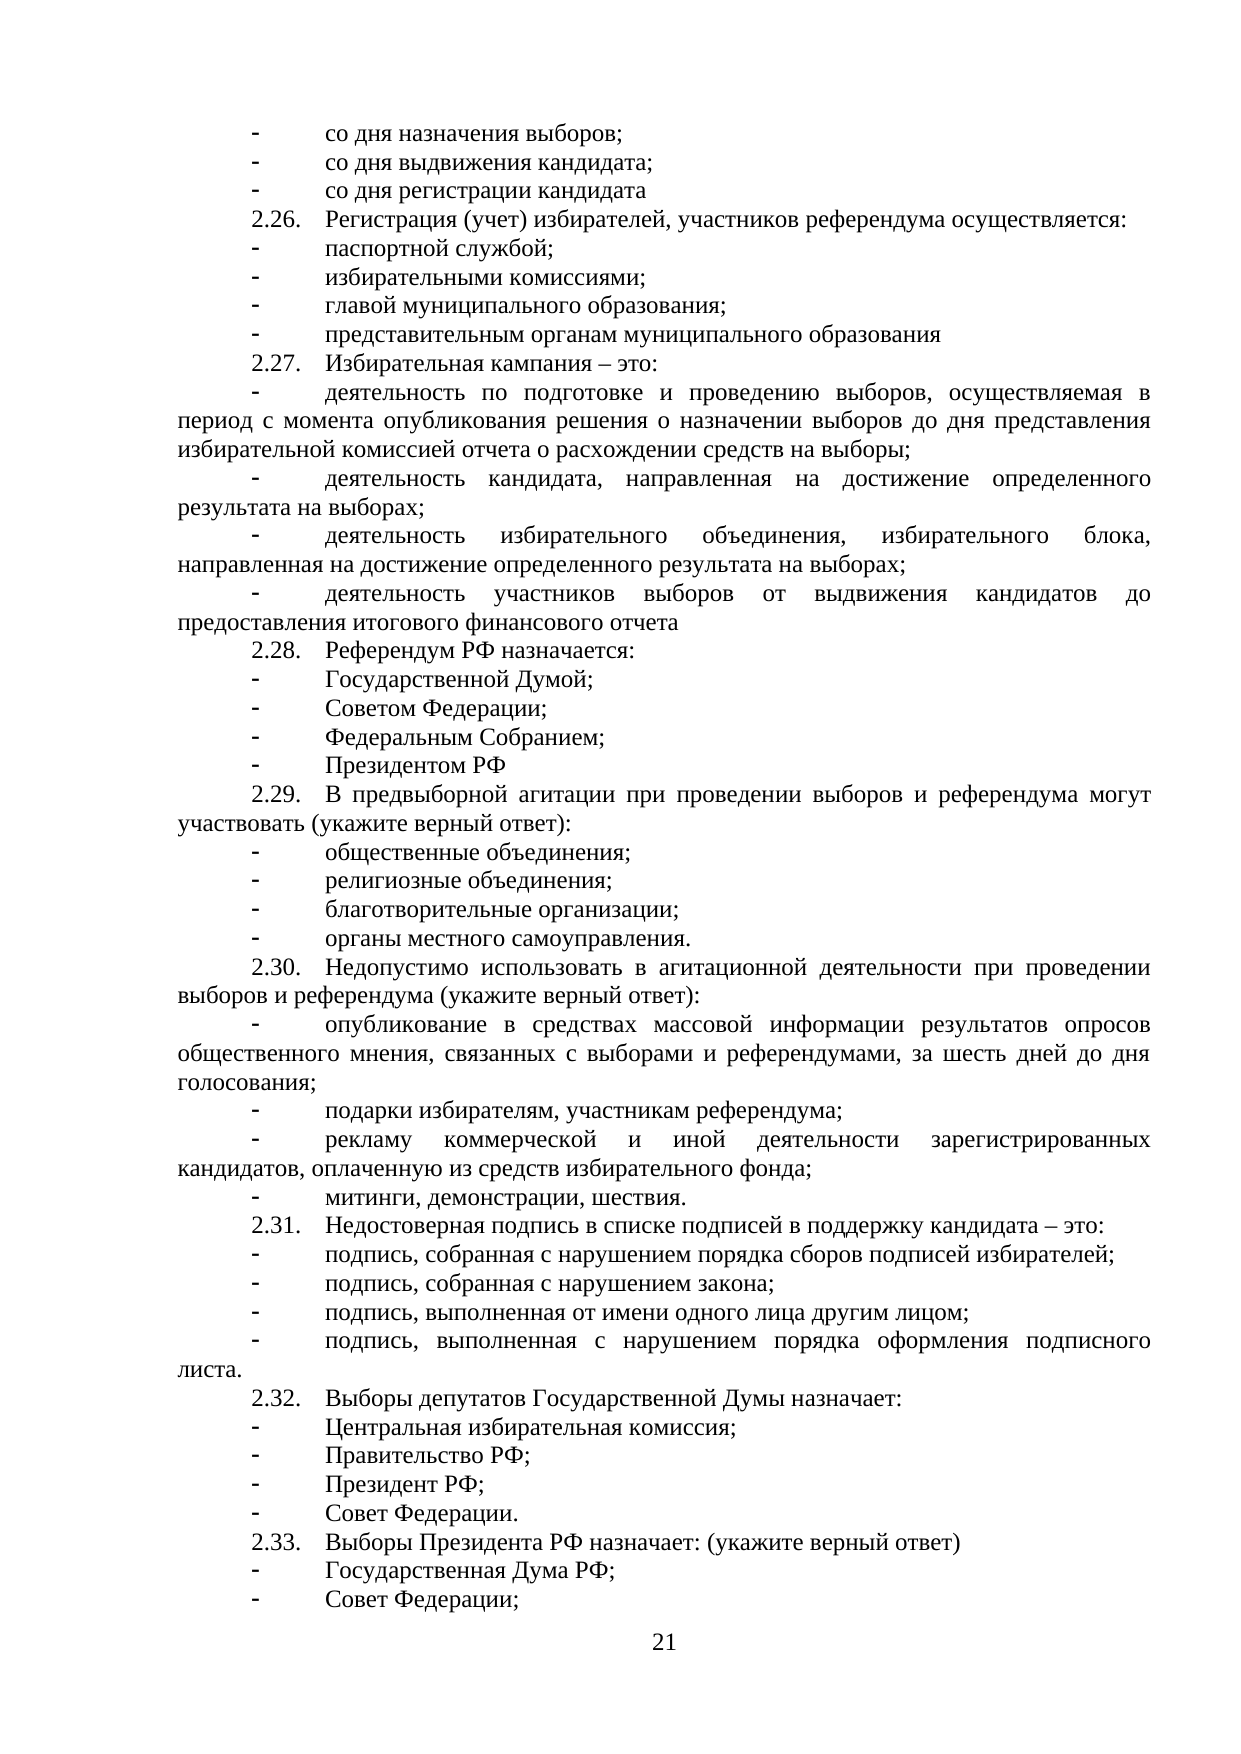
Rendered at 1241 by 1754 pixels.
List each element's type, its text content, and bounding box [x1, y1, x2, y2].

list со дня регистрации кандидата [177, 176, 1152, 204]
list подпись, выполненная от имени одного лица другим лицом; [177, 1297, 1152, 1326]
text 2.33. Выборы Президента РФ назначает: (укажите верный ответ) [177, 1527, 1152, 1556]
list со дня выдвижения кандидата; [177, 147, 1152, 176]
list Президентом РФ [177, 751, 1152, 779]
list религиозные объединения; [177, 866, 1152, 894]
list общественные объединения; [177, 837, 1152, 866]
list деятельность кандидата, направленная на достижение определенного результата на выборах; [177, 463, 1152, 521]
list избирательными комиссиями; [177, 262, 1152, 291]
text 2.30. Недопустимо использовать в агитационной деятельности при проведении выборов и референдума (укажите верный ответ): [177, 952, 1152, 1009]
list Центральная избирательная комиссия; [177, 1412, 1152, 1441]
list паспортной службой; [177, 233, 1152, 262]
text 2.32. Выборы депутатов Государственной Думы назначает: [177, 1383, 1152, 1412]
list Федеральным Собранием; [177, 722, 1152, 751]
list подпись, собранная с нарушением закона; [177, 1268, 1152, 1297]
list Правительство РФ; [177, 1441, 1152, 1469]
list главой муниципального образования; [177, 291, 1152, 319]
list деятельность по подготовке и проведению выборов, осуществляемая в период с момента опубликования решения о назначении выборов до дня представления избирательной комиссией отчета о расхождении средств на выборы; [177, 377, 1152, 463]
list со дня назначения выборов; [177, 118, 1152, 147]
list благотворительные организации; [177, 894, 1152, 923]
list рекламу коммерческой и иной деятельности зарегистрированных кандидатов, оплаченную из средств избирательного фонда; [177, 1124, 1152, 1182]
text 2.27. Избирательная кампания – это: [177, 348, 1152, 377]
list Государственная Дума РФ; [177, 1556, 1152, 1584]
list деятельность участников выборов от выдвижения кандидатов до предоставления итогового финансового отчета [177, 578, 1152, 636]
text 2.29. В предвыборной агитации при проведении выборов и референдума могут участвовать (укажите верный ответ): [177, 779, 1152, 837]
list подпись, выполненная с нарушением порядка оформления подписного листа. [177, 1326, 1152, 1383]
text 2.26. Регистрация (учет) избирателей, участников референдума осуществляется: [177, 204, 1152, 233]
list митинги, демонстрации, шествия. [177, 1182, 1152, 1211]
list подпись, собранная с нарушением порядка сборов подписей избирателей; [177, 1239, 1152, 1268]
list опубликование в средствах массовой информации результатов опросов общественного мнения, связанных с выборами и референдумами, за шесть дней до дня голосования; [177, 1009, 1152, 1096]
list деятельность избирательного объединения, избирательного блока, направленная на достижение определенного результата на выборах; [177, 521, 1152, 578]
list Совет Федерации. [177, 1498, 1152, 1527]
text 2.28. Референдум РФ назначается: [177, 636, 1152, 664]
text 2.31. Недостоверная подпись в списке подписей в поддержку кандидата – это: [177, 1211, 1152, 1239]
list органы местного самоуправления. [177, 923, 1152, 952]
list Советом Федерации; [177, 693, 1152, 722]
list подарки избирателям, участникам референдума; [177, 1096, 1152, 1124]
list Президент РФ; [177, 1469, 1152, 1498]
list Государственной Думой; [177, 664, 1152, 693]
list Совет Федерации; [177, 1584, 1152, 1613]
list представительным органам муниципального образования [177, 319, 1152, 348]
